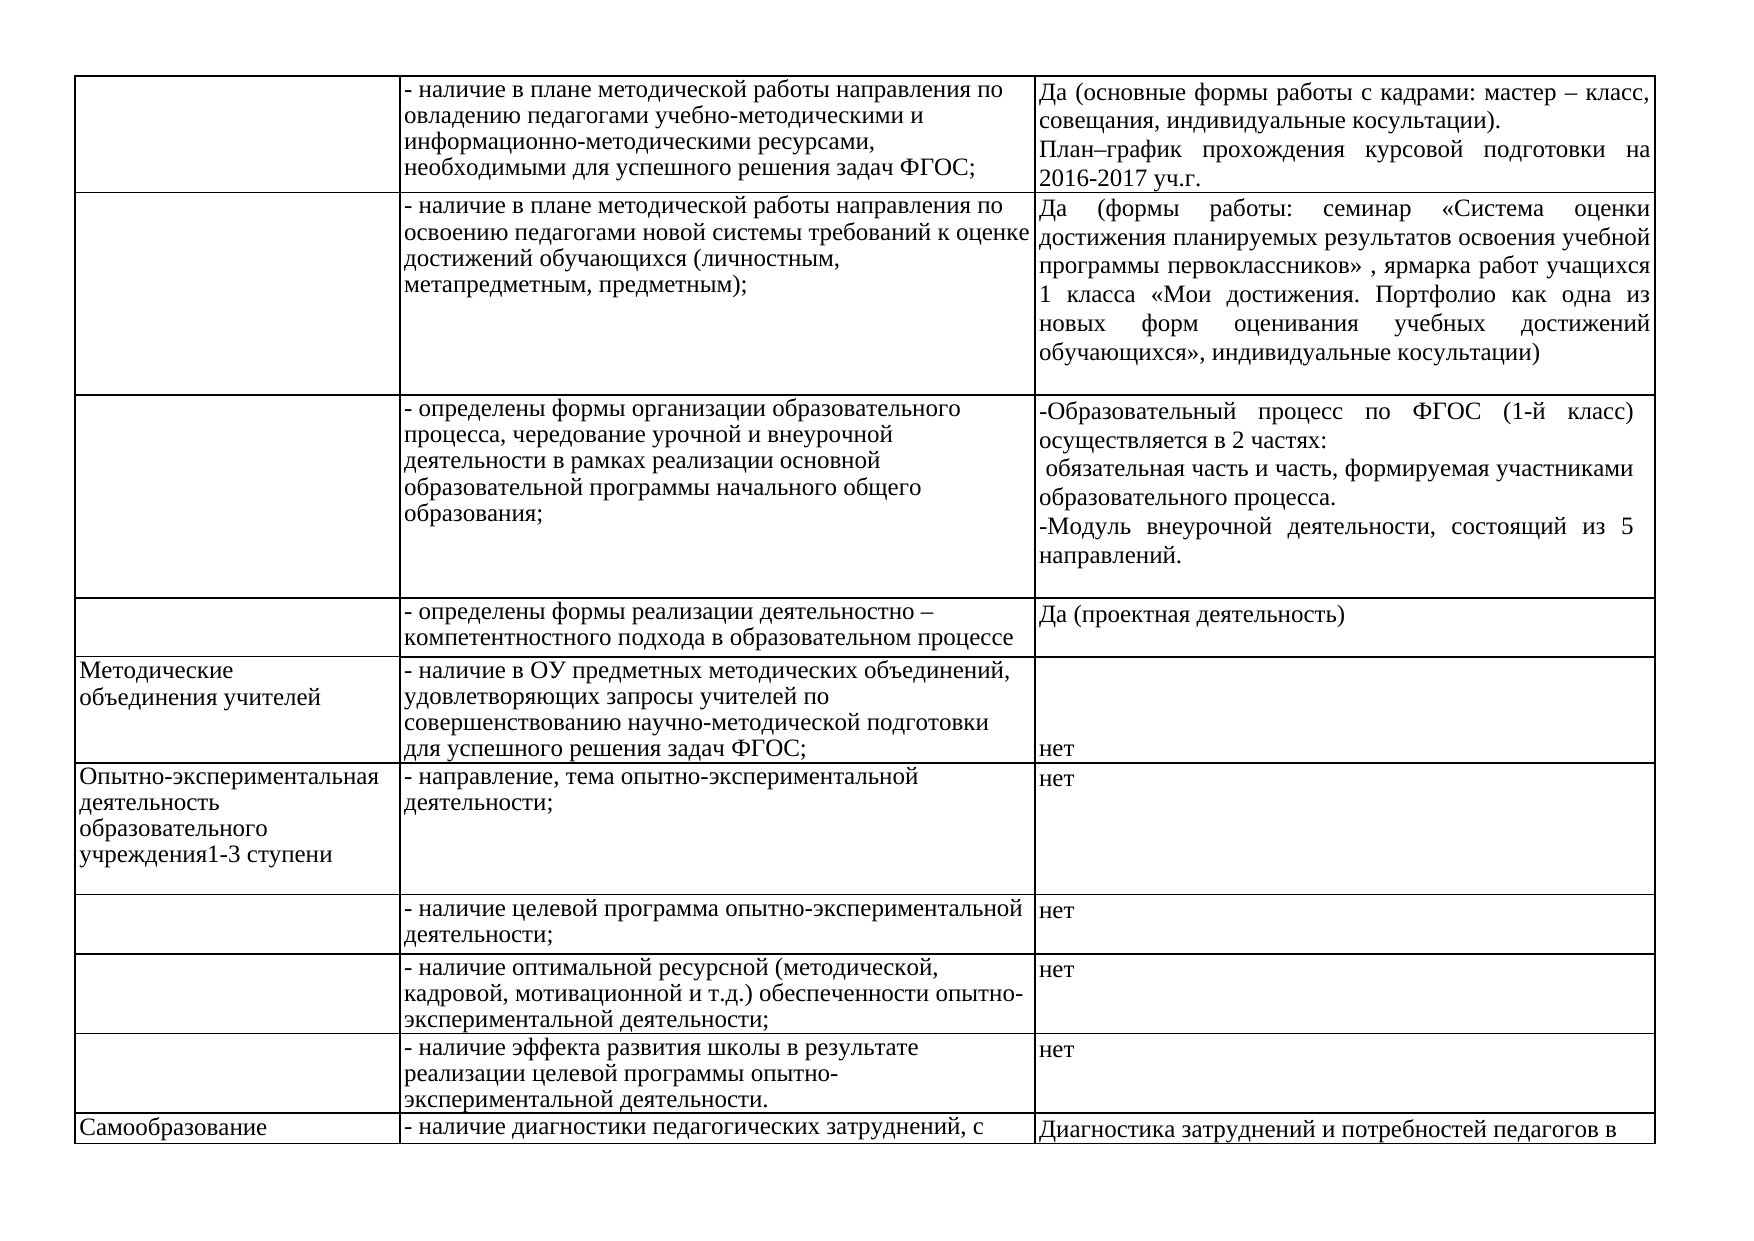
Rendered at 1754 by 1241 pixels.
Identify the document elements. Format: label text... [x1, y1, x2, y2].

table_cell - наличие в плане методической работы направления по освоению педагогами новой системы требований к оценке достижений обучающихся (личностным, метапредметным, предметным); [401, 193, 1034, 394]
table_cell - наличие в ОУ предметных методических объединений, удовлетворяющих запросы учителей по совершенствованию научно-методической подготовки для успешного решения задач ФГОС; [401, 658, 1034, 762]
table_cell нет [1036, 955, 1654, 1032]
table_cell - наличие оптимальной ресурсной (методической, кадровой, мотивационной и т.д.) обеспеченности опытно-экспериментальной деятельности; [401, 955, 1034, 1032]
table_cell [76, 955, 399, 1032]
table_cell [76, 599, 399, 656]
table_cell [1036, 1114, 1654, 1142]
table_cell - определены формы организации образовательного процесса, чередование урочной и внеурочной деятельности в рамках реализации основной образовательной программы начального общего образования; [401, 396, 1034, 597]
table_cell [76, 193, 399, 394]
table_cell - определены формы реализации деятельностно – компетентностного подхода в образовательном процессе [401, 599, 1034, 656]
table_cell нет [1036, 658, 1654, 762]
table_cell Да (формы работы: семинар «Система оценки достижения планируемых результатов освоения учебной программы первоклассников» , ярмарка работ учащихся 1 класса «Мои достижения. Портфолио как одна из новых форм оценивания учебных достижений обучающихся», индивидуальные косультации) [1036, 193, 1654, 394]
table_cell нет [1036, 1034, 1654, 1112]
table_cell Опытно-экспериментальная деятельность образовательного учреждения1-3 ступени [76, 764, 399, 894]
table_cell - наличие эффекта развития школы в результате реализации целевой программы опытно-экспериментальной деятельности. [401, 1034, 1034, 1112]
table_cell - направление, тема опытно-экспериментальной деятельности; [401, 764, 1034, 894]
table_cell [76, 77, 399, 192]
table_cell [76, 1034, 399, 1112]
table_cell - наличие целевой программа опытно-экспериментальной деятельности; [401, 895, 1034, 953]
table_cell Да (проектная деятельность) [1036, 599, 1654, 656]
table_cell [76, 895, 399, 953]
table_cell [76, 1114, 399, 1142]
table_cell Да (основные формы работы с кадрами: мастер – класс, совещания, индивидуальные косультации). План–график прохождения курсовой подготовки на 2016-2017 уч.г. [1036, 77, 1654, 192]
table_cell нет [1036, 895, 1654, 953]
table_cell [401, 1114, 1034, 1142]
table_cell нет [1036, 764, 1654, 894]
table_cell -Образовательный процесс по ФГОС (1-й класс) осуществляется в 2 частях: обязательная часть и часть, формируемая участниками образовательного процесса. -Модуль внеурочной деятельности, состоящий из 5 направлений. [1036, 396, 1654, 597]
table_cell - наличие в плане методической работы направления по овладению педагогами учебно-методическими и информационно-методическими ресурсами, необходимыми для успешного решения задач ФГОС; [401, 77, 1034, 192]
table_cell [76, 396, 399, 597]
table_cell Методические объединения учителей [76, 657, 399, 762]
